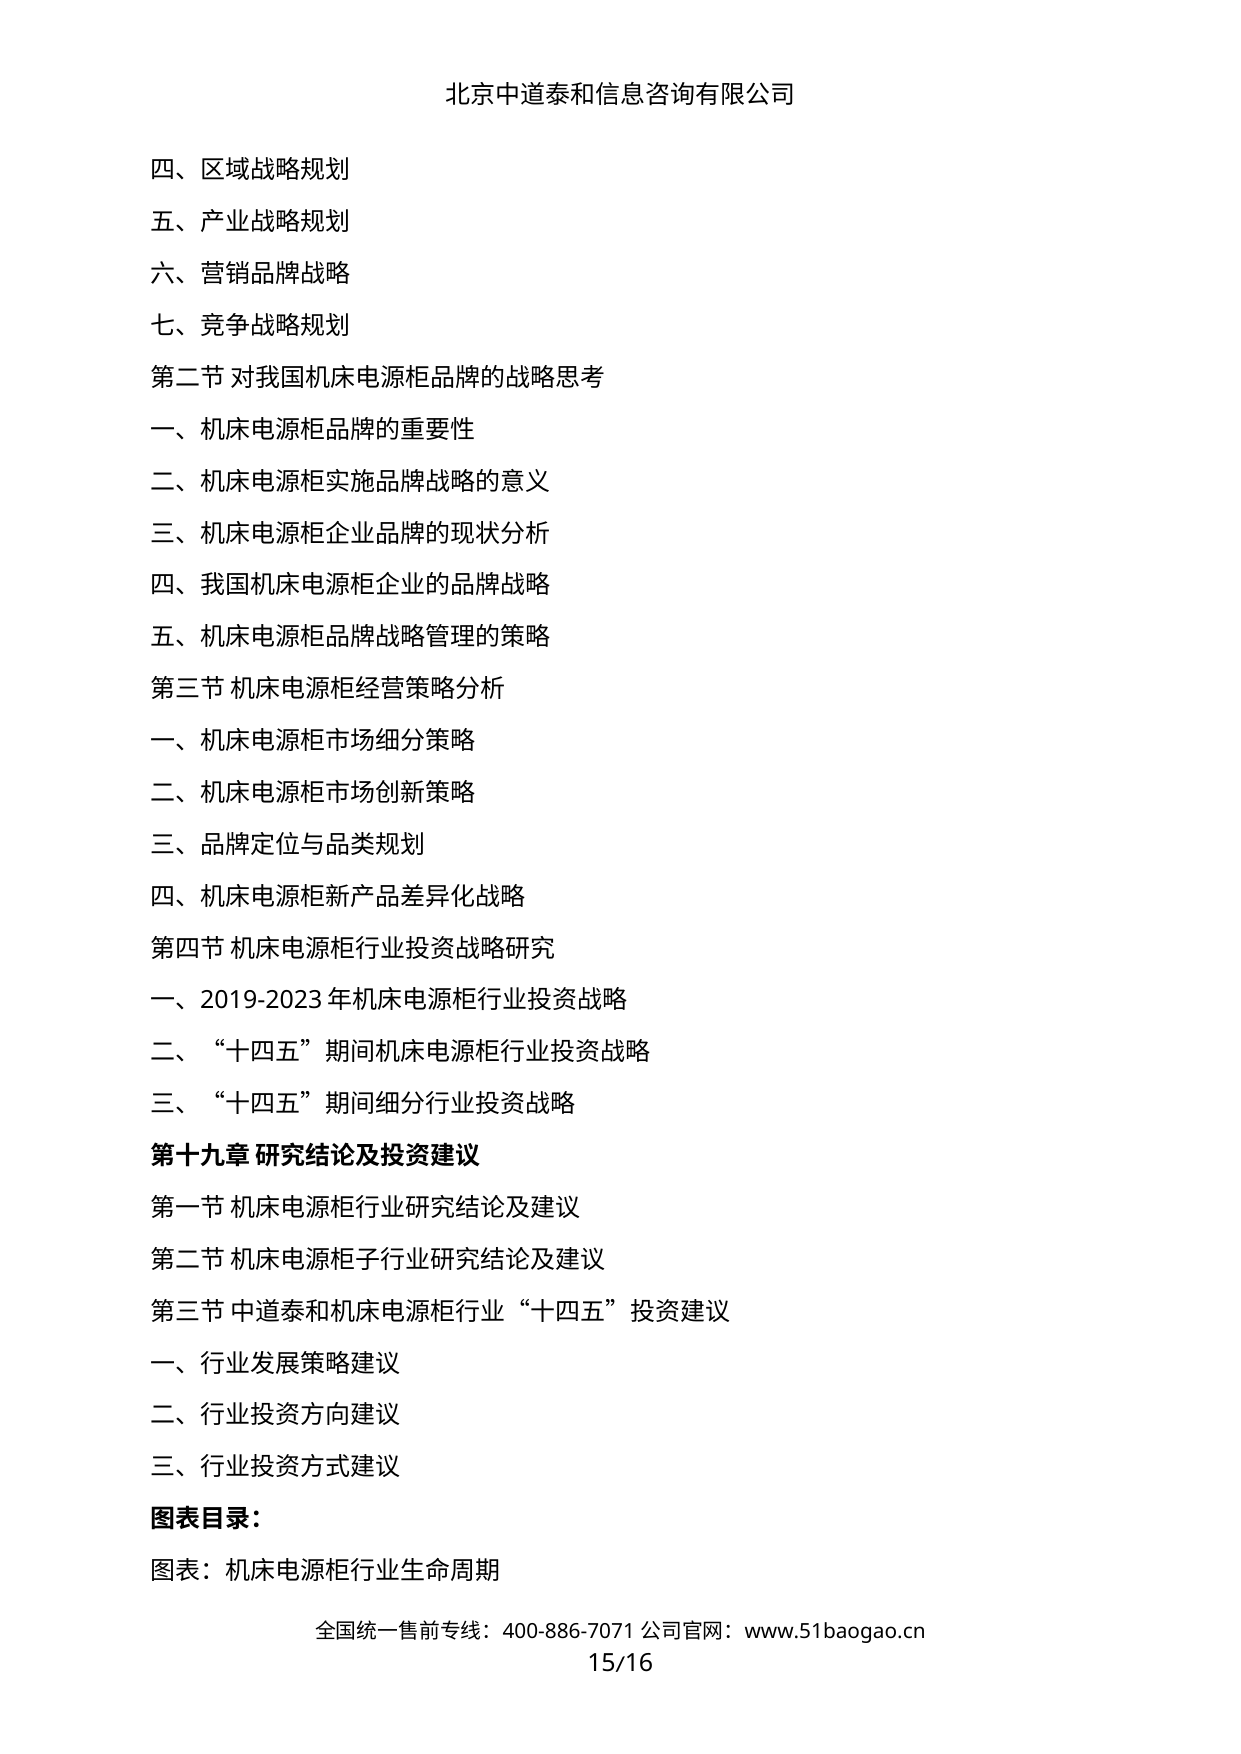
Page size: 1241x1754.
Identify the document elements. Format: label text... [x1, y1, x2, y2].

text 五、产业战略规划 [150, 202, 1090, 238]
text 第一节 机床电源柜行业研究结论及建议 [150, 1187, 1090, 1224]
text 二、行业投资方向建议 [150, 1395, 1090, 1431]
text 三、“十四五”期间细分行业投资战略 [150, 1084, 1090, 1120]
text 二、机床电源柜实施品牌战略的意义 [150, 461, 1090, 497]
text 一、行业发展策略建议 [150, 1343, 1090, 1379]
text 一、机床电源柜市场细分策略 [150, 721, 1090, 757]
text 七、竞争战略规划 [150, 306, 1090, 342]
text 四、我国机床电源柜企业的品牌战略 [150, 565, 1090, 601]
text 二、机床电源柜市场创新策略 [150, 772, 1090, 809]
text 第二节 对我国机床电源柜品牌的战略思考 [150, 357, 1090, 394]
text 第三节 机床电源柜经营策略分析 [150, 669, 1090, 705]
text 第十九章 研究结论及投资建议 [150, 1136, 1090, 1172]
text 第三节 中道泰和机床电源柜行业“十四五”投资建议 [150, 1291, 1090, 1327]
text 三、机床电源柜企业品牌的现状分析 [150, 513, 1090, 549]
text 一、2019-2023年机床电源柜行业投资战略 [150, 980, 1090, 1016]
text 图表目录： [150, 1499, 1090, 1535]
text 三、行业投资方式建议 [150, 1447, 1090, 1483]
text 一、机床电源柜品牌的重要性 [150, 409, 1090, 446]
text 第二节 机床电源柜子行业研究结论及建议 [150, 1239, 1090, 1276]
text 图表：机床电源柜行业生命周期 [150, 1551, 1090, 1587]
text 三、品牌定位与品类规划 [150, 824, 1090, 861]
text 四、机床电源柜新产品差异化战略 [150, 876, 1090, 912]
text 六、营销品牌战略 [150, 254, 1090, 290]
text 四、区域战略规划 [150, 150, 1090, 186]
text 二、“十四五”期间机床电源柜行业投资战略 [150, 1032, 1090, 1068]
text 五、机床电源柜品牌战略管理的策略 [150, 617, 1090, 653]
text 第四节 机床电源柜行业投资战略研究 [150, 928, 1090, 964]
